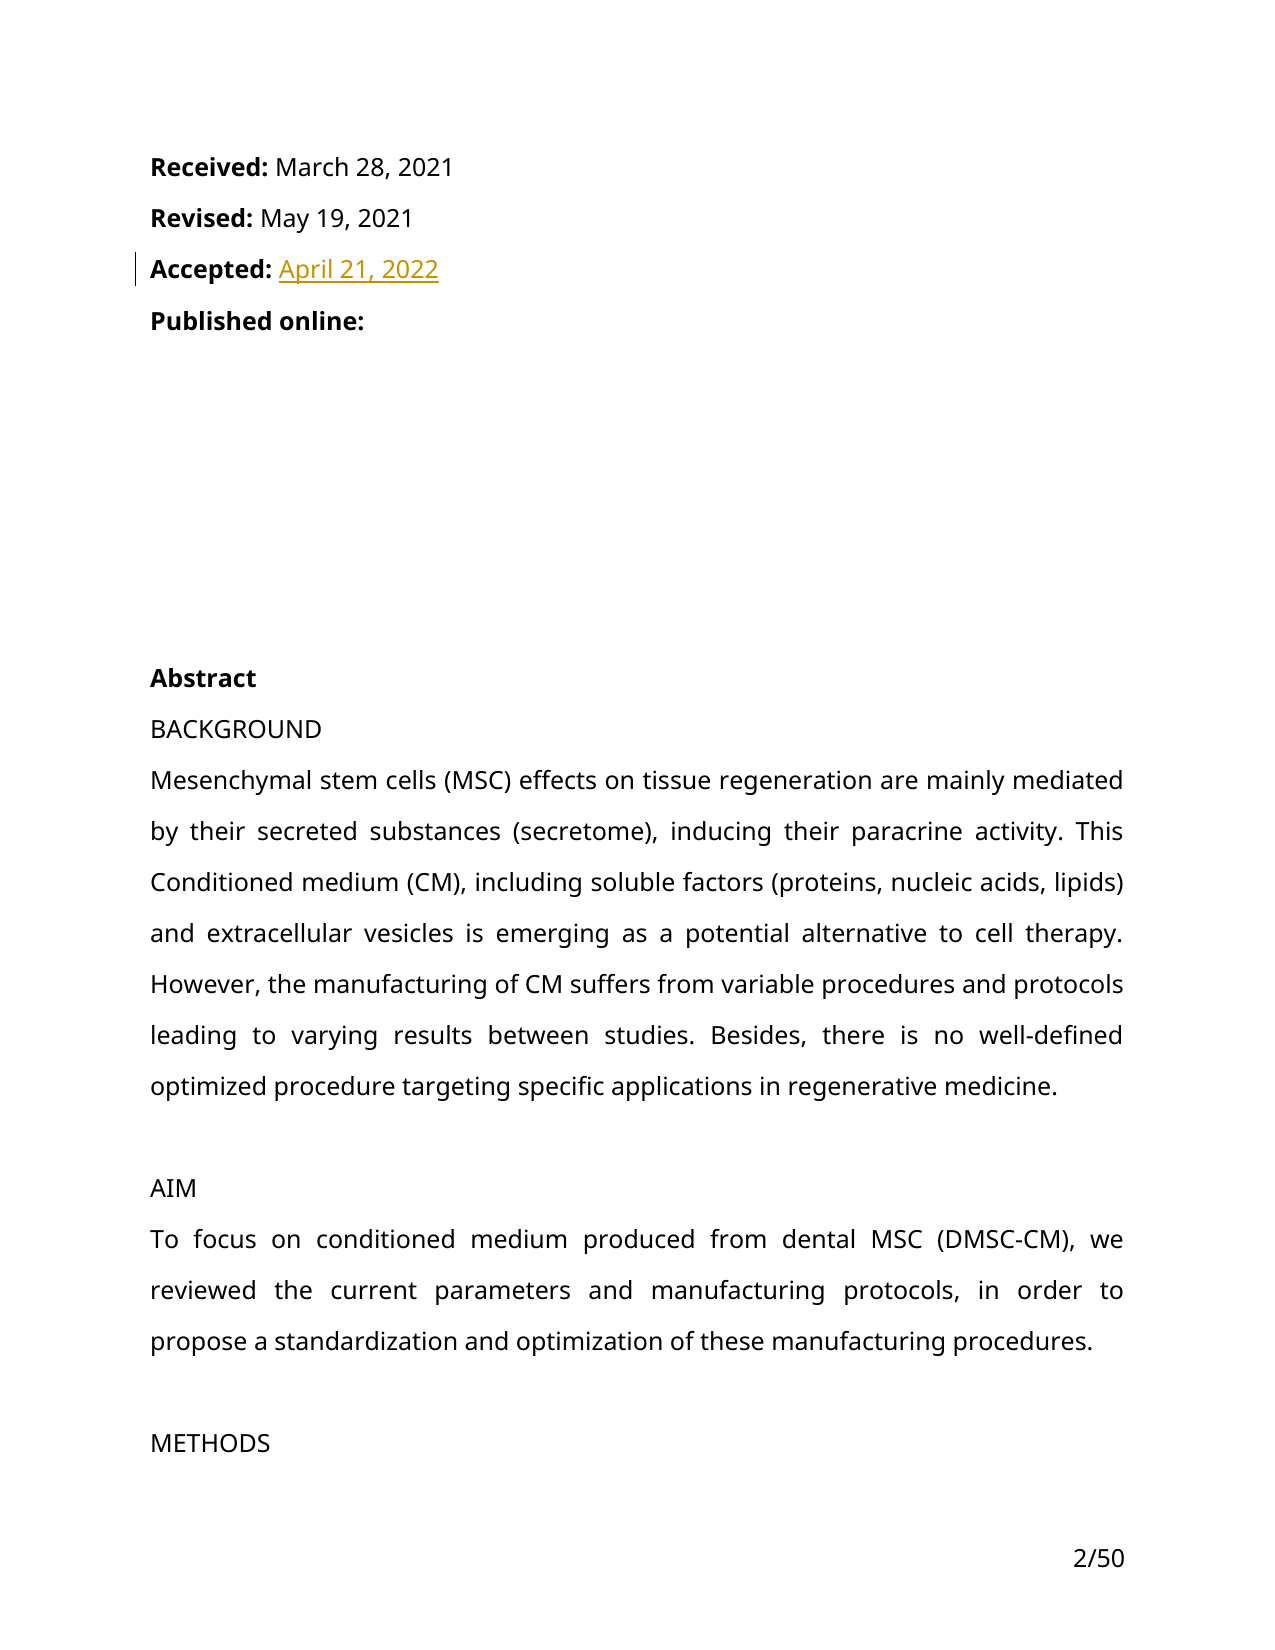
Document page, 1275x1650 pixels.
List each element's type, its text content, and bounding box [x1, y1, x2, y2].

text To focus on conditioned medium produced from dental MSC (DMSC-CM), we reviewed the current parameters and manufacturing protocols, in order to propose a standardization and optimization of these manufacturing procedures. [150, 1222, 1125, 1358]
text METHODS [150, 1426, 1125, 1460]
text BACKGROUND [150, 711, 1125, 746]
text Published online: [150, 303, 1125, 337]
text Revised: May 19, 2021 [150, 201, 1125, 235]
text Mesenchymal stem cells (MSC) effects on tissue regeneration are mainly mediated by their secreted substances (secretome), inducing their paracrine activity. This Conditioned medium (CM), including soluble factors (proteins, nucleic acids, lipids) and extracellular vesicles is emerging as a potential alternative to cell therapy. However, the manufacturing of CM suffers from variable procedures and protocols leading to varying results between studies. Besides, there is no well-defined optimized procedure targeting specific applications in regenerative medicine. [150, 762, 1125, 1103]
text Received: March 28, 2021 [150, 150, 1125, 184]
text Abstract [150, 660, 1125, 694]
text Accepted: [150, 252, 1125, 286]
text AIM [150, 1171, 1125, 1205]
